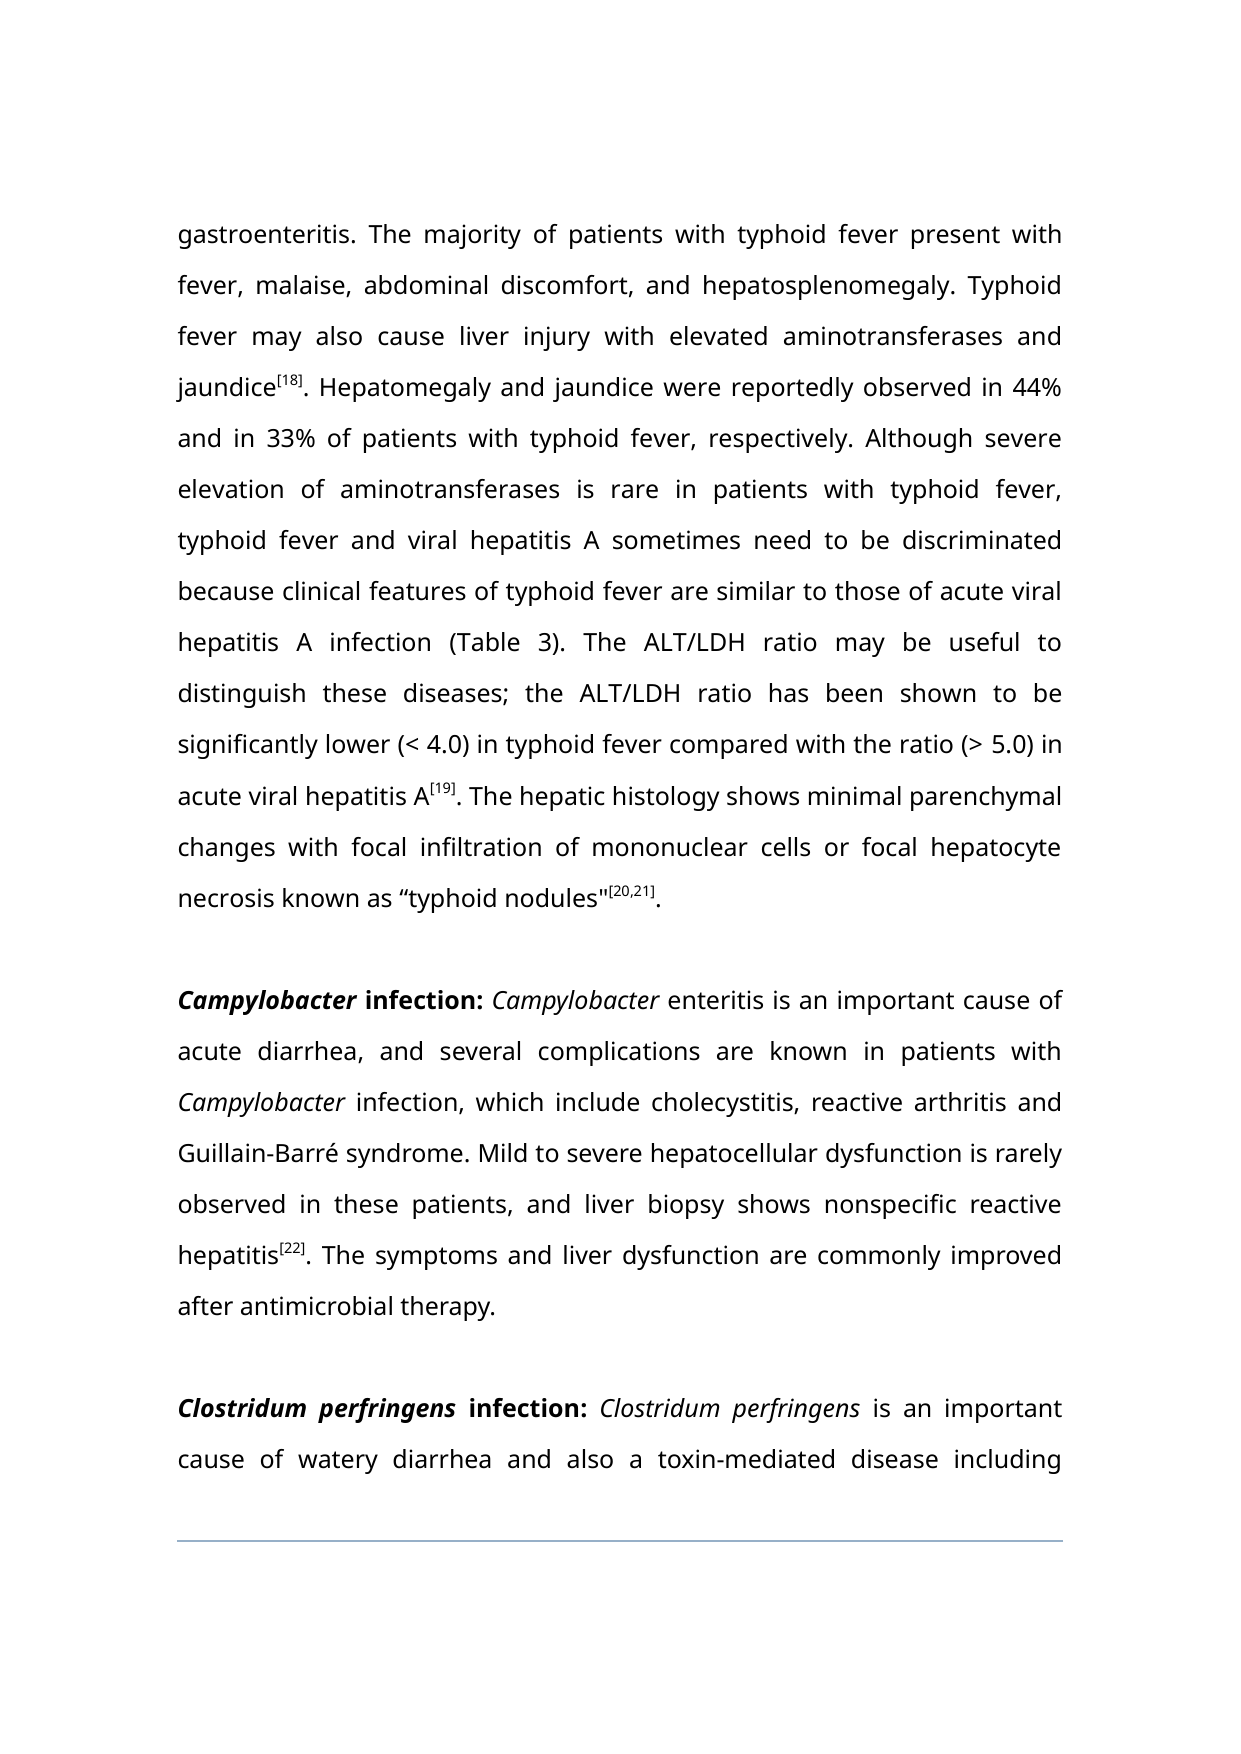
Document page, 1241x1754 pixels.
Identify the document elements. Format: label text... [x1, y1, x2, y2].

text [177, 1391, 1063, 1540]
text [177, 217, 1063, 914]
text Campylobacter infection: Campylobacter enteritis is an important cause of acute diarrhea, and several complications are known in patients with Campylobacter infection, which include cholecystitis, reactive arthritis and Guillain-Barré syndrome. Mild to severe hepatocellular dysfunction is rarely observed in these patients, and liver biopsy shows nonspecific reactive hepatitis[22]. The symptoms and liver dysfunction are commonly improved after antimicrobial therapy. [177, 982, 1063, 1323]
